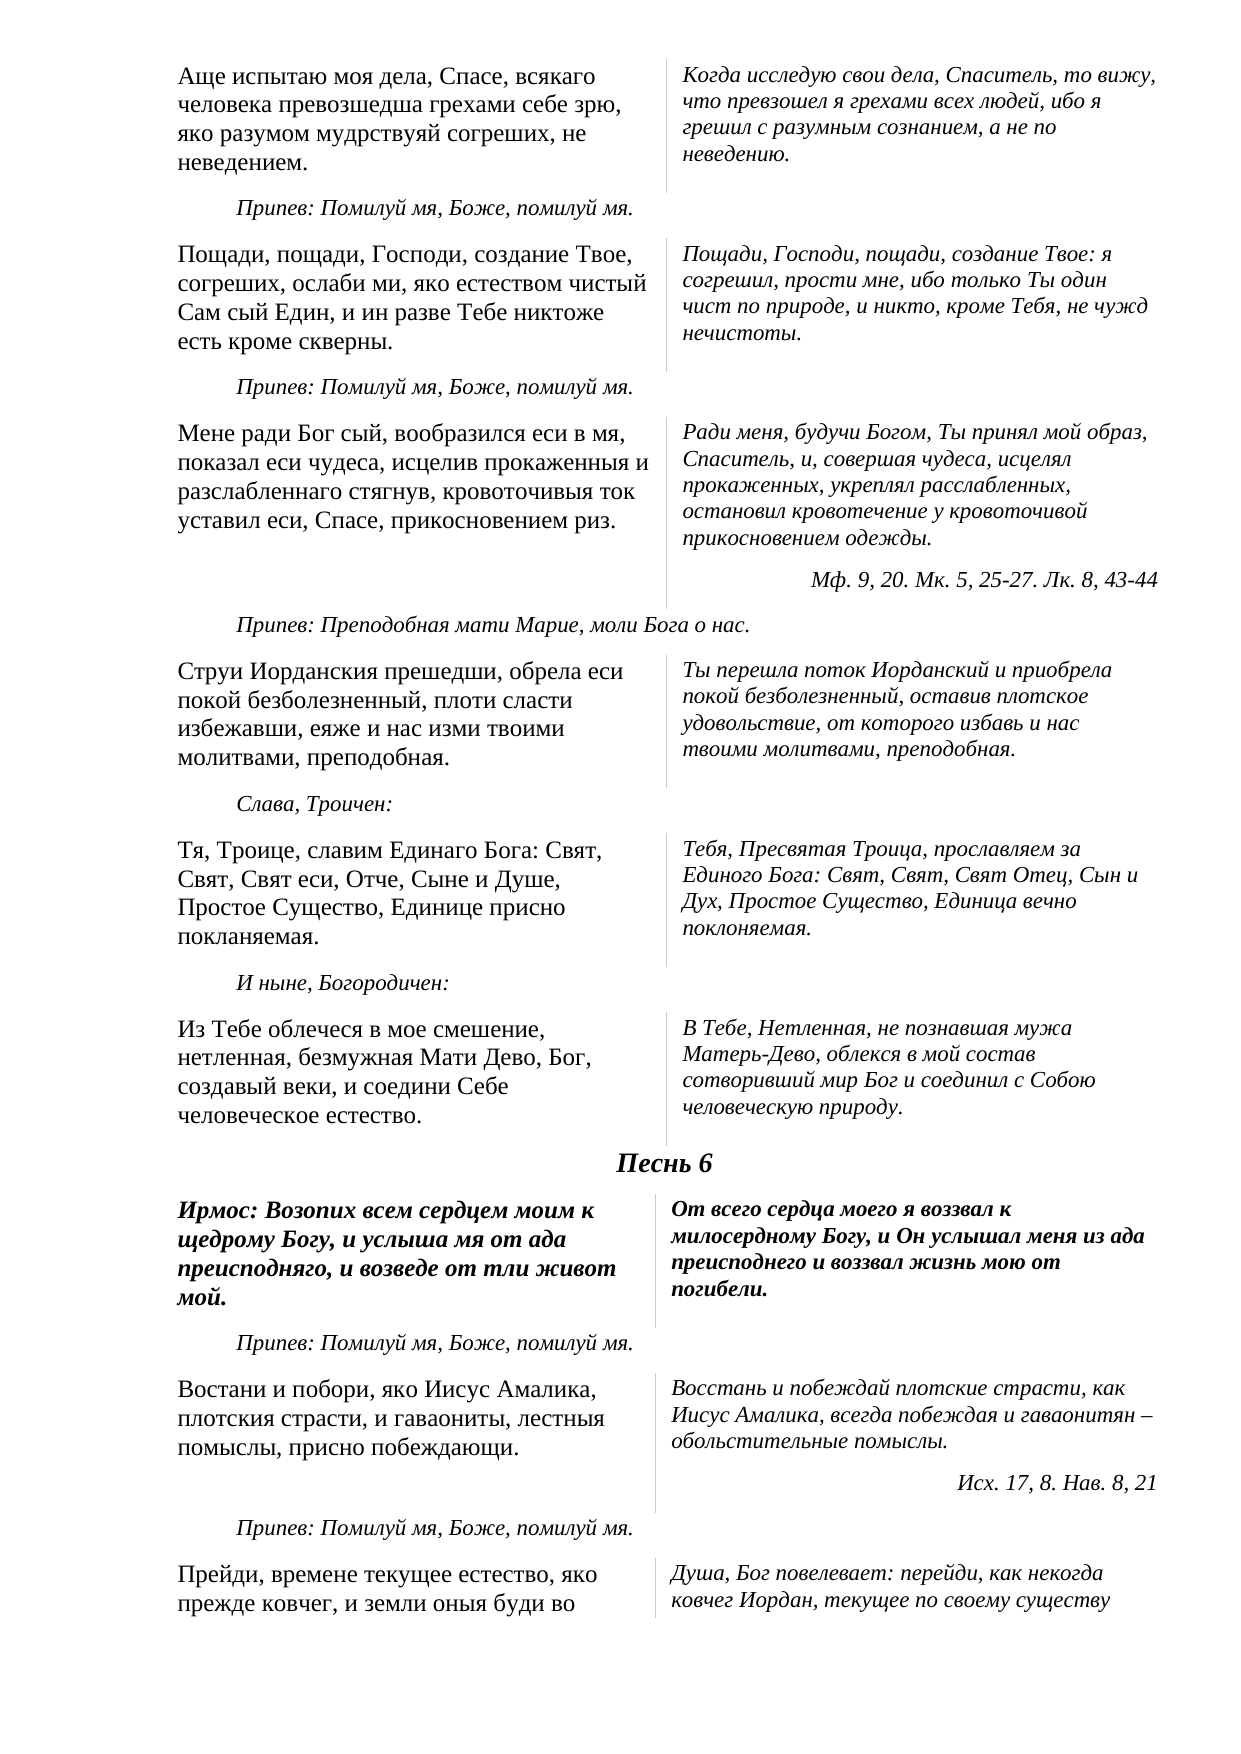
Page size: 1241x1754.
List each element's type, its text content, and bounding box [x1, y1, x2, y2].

table_cell Слава, Троичен: [176, 788, 1159, 833]
table_cell Когда исследую свои дела, Спаситель, то вижу, что превзошел я грехами всех людей, ибо я грешил с разумным сознанием, а не по неведению. [667, 59, 1159, 193]
table_cell Ты перешла поток Иорданский и приобрела покой безболезненный, оставив плотское удовольствие, от которого избавь и нас твоими молитвами, преподобная. [667, 655, 1159, 788]
text Песнь 6 [177, 1146, 1152, 1178]
table_cell Струи Иорданския прешедши, обрела еси покой безболезненный, плоти сласти избежавши, еяже и нас изми твоими молитвами, преподобная. [176, 655, 666, 788]
table_header Ирмос: Возопих всем сердцем моим к щедрому Богу, и услыша мя от ада преисподняго, и возведе от тли живот мой. [176, 1194, 655, 1328]
table_cell Восстань и побеждай плотские страсти, как Иисус Амалика, всегда побеждая и гаваонитян – обольстительные помыслы. Исх. 17, 8. Нав. 8, 21 [656, 1373, 1159, 1513]
table_cell Припев: Преподобная мати Марие, моли Бога о нас. [176, 609, 1159, 654]
table_cell Припев: Помилуй мя, Боже, помилуй мя. [176, 193, 1159, 238]
table_cell Тебя, Пресвятая Троица, прославляем за Единого Бога: Свят, Свят, Свят Отец, Сын и Дух, Простое Существо, Единица вечно поклоняемая. [667, 833, 1159, 967]
table_cell Из Тебе облечеся в мое смешение, нетленная, безмужная Мати Дево, Бог, создавый веки, и соедини Себе человеческое естество. [176, 1012, 666, 1146]
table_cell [656, 1558, 1159, 1618]
table_cell Тя, Троице, славим Единаго Бога: Свят, Свят, Свят еси, Отче, Сыне и Душе, Простое Существо, Единице присно покланяемая. [176, 833, 666, 967]
table_cell Припев: Помилуй мя, Боже, помилуй мя. [176, 1513, 1159, 1558]
table_cell Припев: Помилуй мя, Боже, помилуй мя. [176, 372, 1159, 417]
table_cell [176, 1558, 655, 1618]
table_cell Пощади, Господи, пощади, создание Твое: я согрешил, прости мне, ибо только Ты один чист по природе, и никто, кроме Тебя, не чужд нечистоты. [667, 238, 1159, 372]
table_cell Востани и побори, яко Иисус Амалика, плотския страсти, и гаваониты, лестныя помыслы, присно побеждающи. [176, 1373, 655, 1513]
table_cell Мене ради Бог сый, вообразился еси в мя, показал еси чудеса, исцелив прокаженныя и разслабленнаго стягнув, кровоточивыя ток уставил еси, Спасе, прикосновением риз. [176, 417, 666, 609]
table_cell В Тебе, Нетленная, не познавшая мужа Матерь-Дево, облекся в мой состав сотворивший мир Бог и соединил с Собою человеческую природу. [667, 1012, 1159, 1146]
table_header От всего сердца моего я воззвал к милосердному Богу, и Он услышал меня из ада преисподнего и воззвал жизнь мою от погибели. [656, 1194, 1159, 1328]
table_cell Пощади, пощади, Господи, создание Твое, согреших, ослаби ми, яко естеством чистый Сам сый Един, и ин разве Тебе никтоже есть кроме скверны. [176, 238, 666, 372]
table_cell Припев: Помилуй мя, Боже, помилуй мя. [176, 1328, 1159, 1373]
table_cell Ради меня, будучи Богом, Ты принял мой образ, Спаситель, и, совершая чудеса, исцелял прокаженных, укреплял расслабленных, остановил кровотечение у кровоточивой прикосновением одежды. Мф. 9, 20. Мк. 5, 25-27. Лк. 8, 43-44 [667, 417, 1159, 609]
table_cell Аще испытаю моя дела, Спасе, всякаго человека превозшедша грехами себе зрю, яко разумом мудрствуяй согреших, не неведением. [176, 59, 666, 193]
table_cell И ныне, Богородичен: [176, 967, 1159, 1012]
